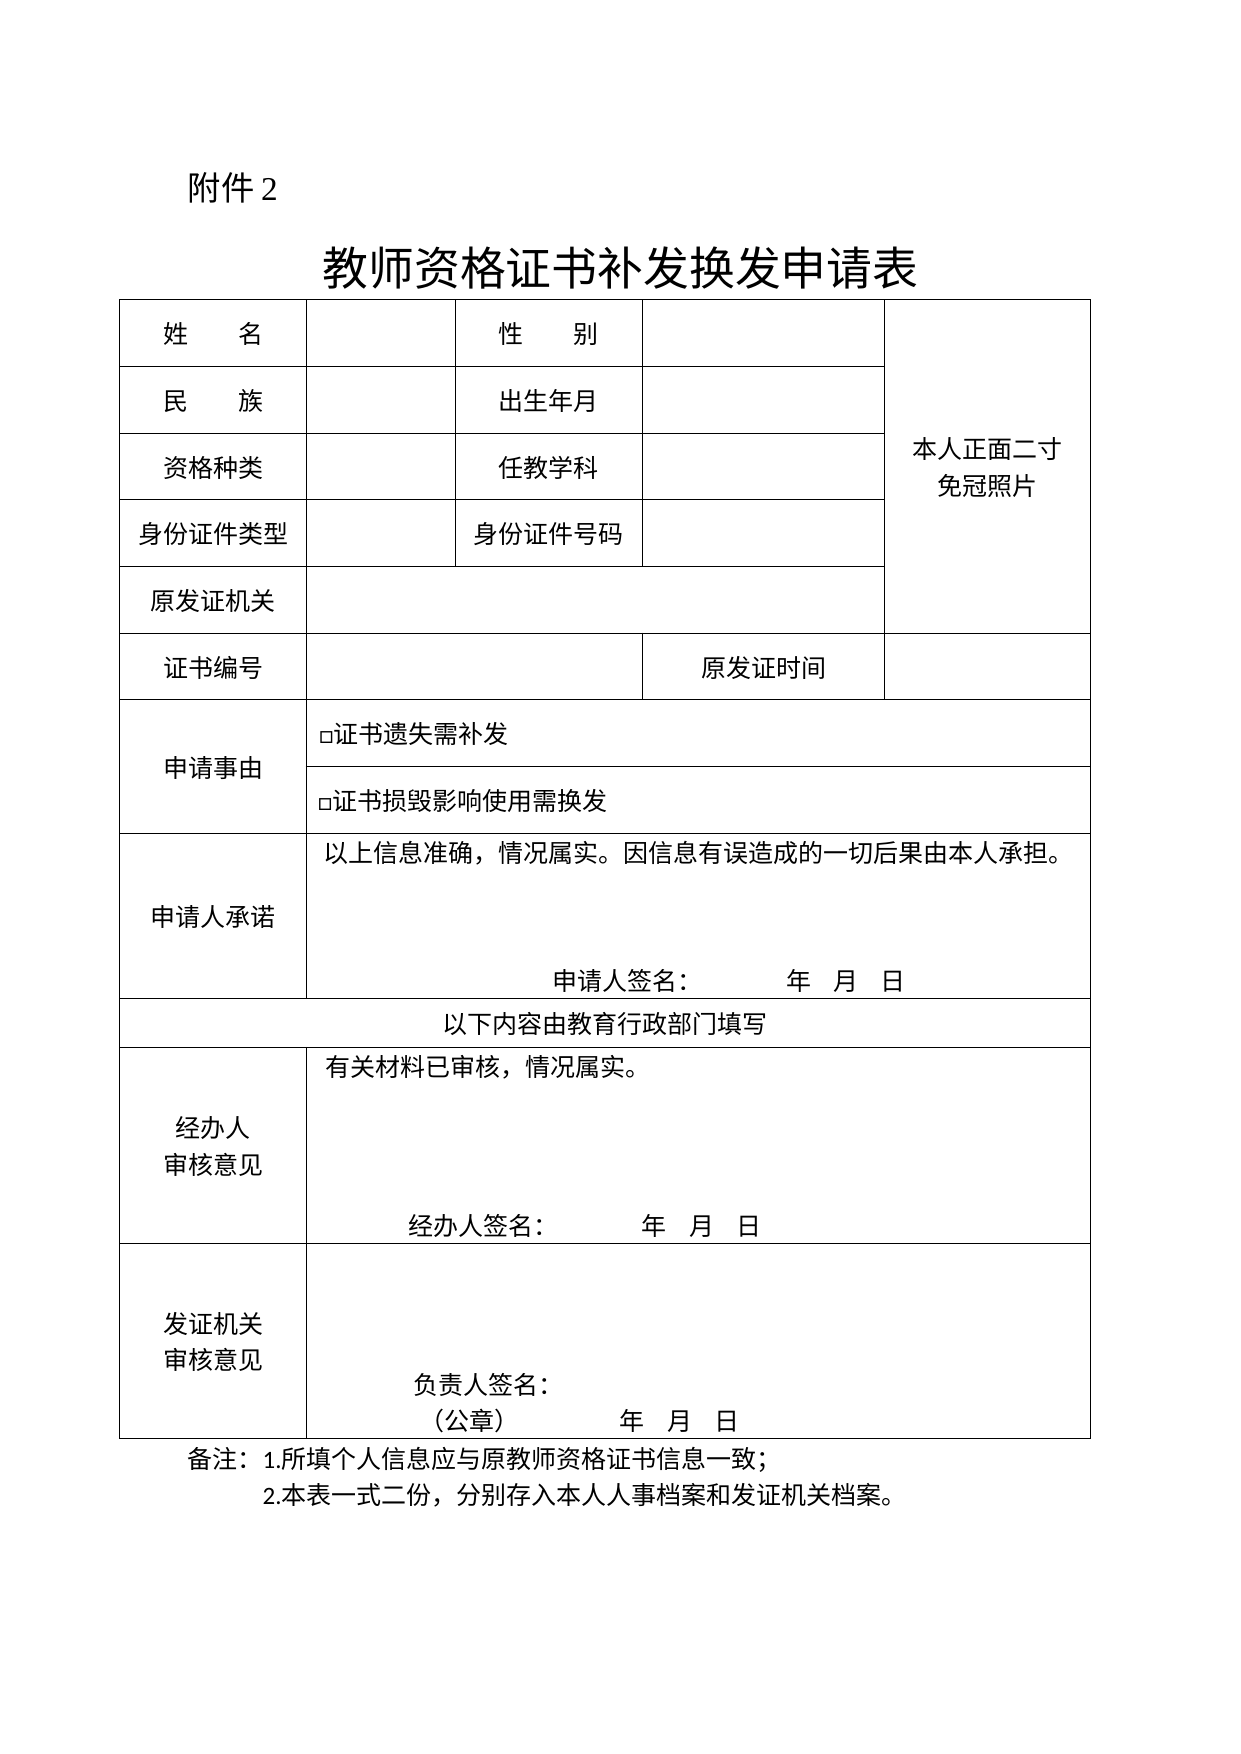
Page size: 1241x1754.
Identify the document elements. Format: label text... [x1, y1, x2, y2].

table_cell 原发证机关 [120, 567, 306, 632]
table_cell 原发证时间 [643, 634, 884, 699]
table_header 姓 名 [120, 300, 306, 366]
table_cell □证书遗失需补发 [307, 700, 1090, 766]
table_cell 以下内容由教育行政部门填写 [120, 999, 1090, 1047]
table_cell 出生年月 [456, 367, 642, 432]
table_cell 以上信息准确，情况属实。因信息有误造成的一切后果由本人承担。 申请人签名： 年 月 日 [307, 834, 1090, 997]
table_cell 身份证件号码 [456, 500, 642, 566]
table_cell 发证机关 审核意见 [120, 1244, 306, 1438]
table_cell [307, 567, 884, 632]
table_cell 有关材料已审核，情况属实。 经办人签名： 年 月 日 [307, 1048, 1090, 1242]
table_cell [307, 634, 642, 699]
table_header [643, 300, 884, 366]
table_cell [307, 434, 455, 499]
table_cell 申请人承诺 [120, 834, 306, 997]
table_cell 身份证件类型 [120, 500, 306, 566]
table_cell 负责人签名： （公章） 年 月 日 [307, 1244, 1090, 1438]
table_cell [643, 434, 884, 499]
text 2.本表一式二份，分别存入本人人事档案和发证机关档案。 [187, 1475, 1053, 1512]
table_cell □证书损毁影响使用需换发 [307, 767, 1090, 832]
table_cell [885, 634, 1090, 699]
table_cell 经办人 审核意见 [120, 1048, 306, 1242]
table_cell [643, 367, 884, 432]
table_cell [307, 500, 455, 566]
table_cell 证书编号 [120, 634, 306, 699]
table_cell 申请事由 [120, 700, 306, 832]
table_header 本人正面二寸 免冠照片 [885, 300, 1090, 632]
text 附件2 [187, 162, 1053, 210]
table_cell [307, 367, 455, 432]
table_cell 任教学科 [456, 434, 642, 499]
table_cell [643, 500, 884, 566]
table_header [307, 300, 455, 366]
table_header 性 别 [456, 300, 642, 366]
text 教师资格证书补发换发申请表 [187, 237, 1053, 297]
text 备注：1.所填个人信息应与原教师资格证书信息一致； [187, 1439, 1053, 1475]
table_cell 资格种类 [120, 434, 306, 499]
table_cell 民 族 [120, 367, 306, 432]
